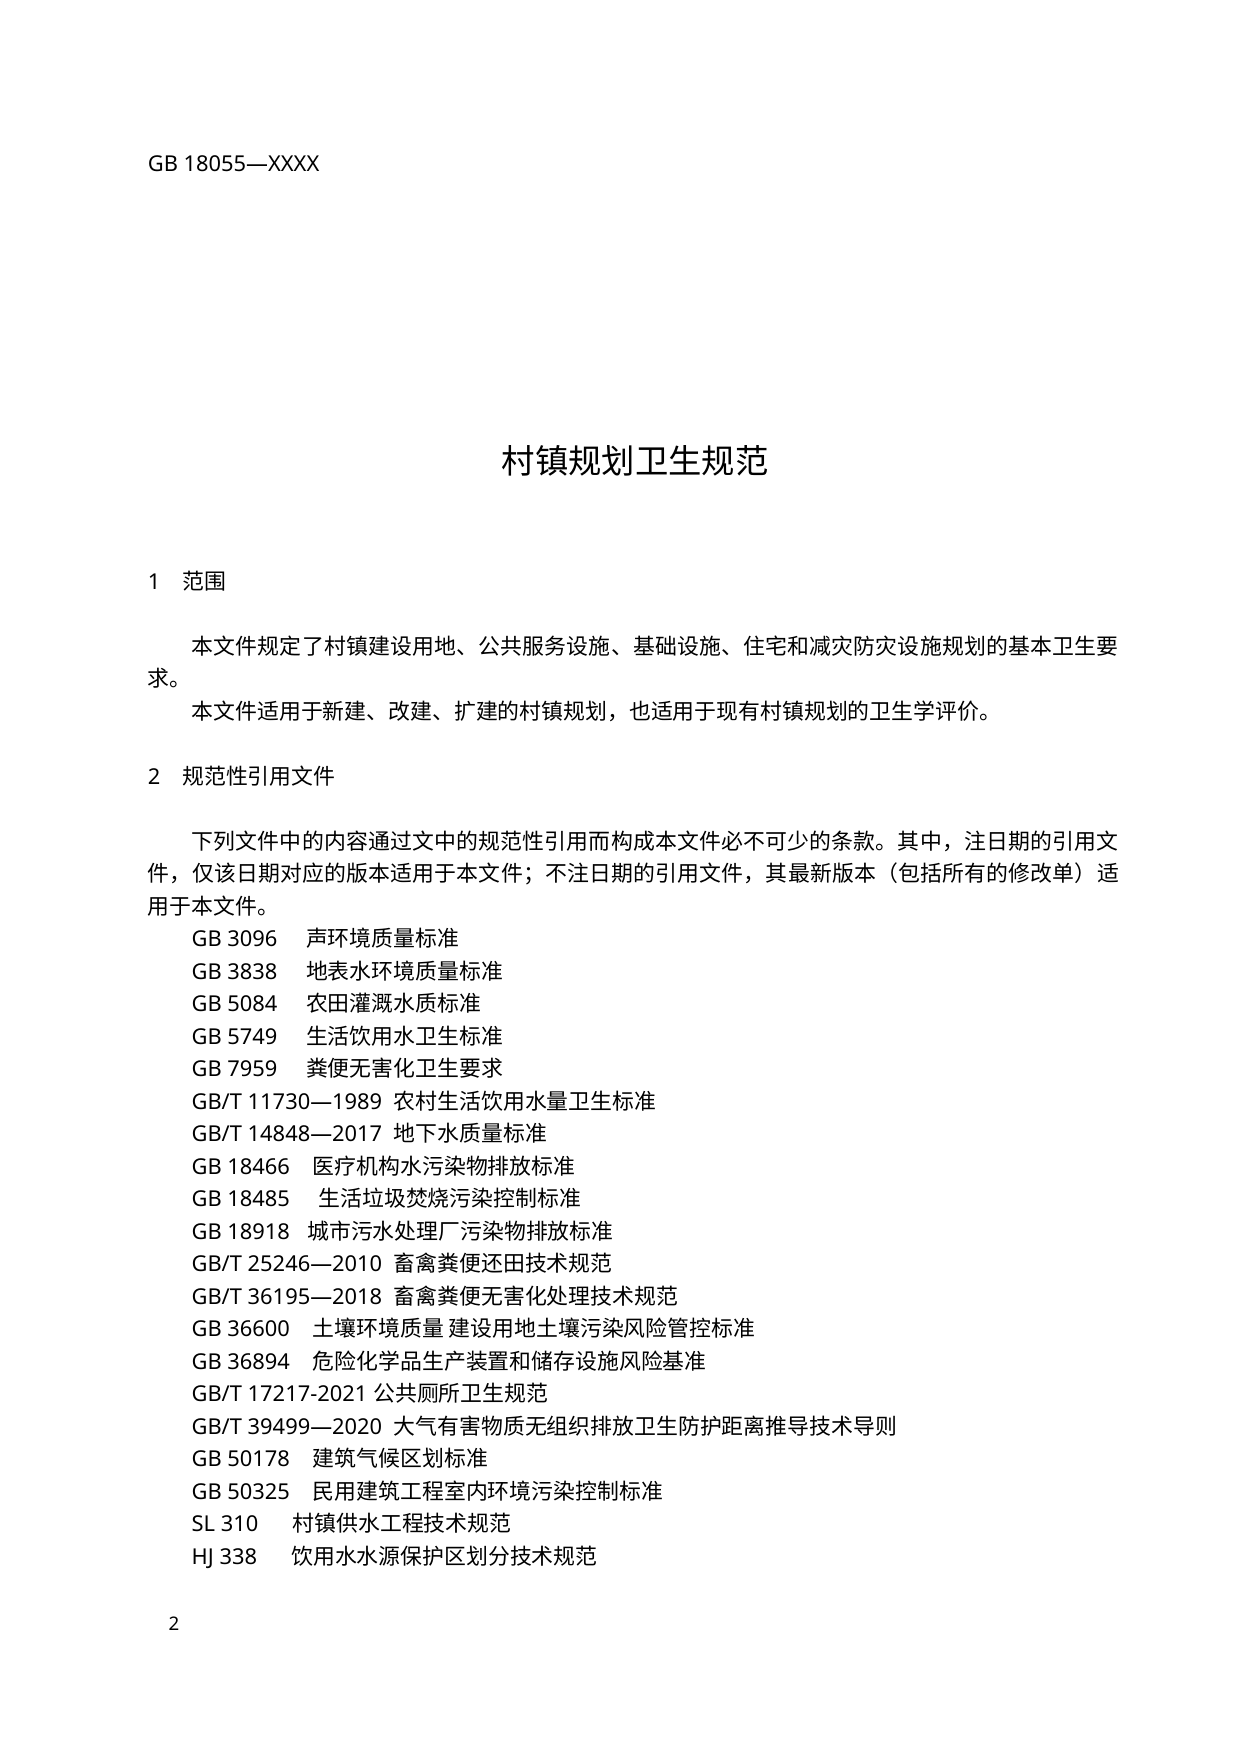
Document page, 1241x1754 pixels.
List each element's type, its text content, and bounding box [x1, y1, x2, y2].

text SL 310 村镇供水工程技术规范 [148, 1506, 1122, 1538]
text GB 5749 生活饮用水卫生标准 [148, 1018, 1122, 1051]
text GB 3838 地表水环境质量标准 [148, 953, 1122, 986]
text 规范性引用文件 [148, 758, 1122, 791]
text GB/T 25246—2010 畜禽粪便还田技术规范 [148, 1246, 1122, 1278]
text 范围 [148, 563, 1122, 596]
text GB 7959 粪便无害化卫生要求 [148, 1051, 1122, 1083]
text GB 5084 农田灌溉水质标准 [148, 986, 1122, 1018]
text GB/T 11730—1989 农村生活饮用水量卫生标准 [148, 1083, 1122, 1116]
text GB 3096 声环境质量标准 [148, 921, 1122, 953]
text GB 18485 生活垃圾焚烧污染控制标准 [148, 1181, 1122, 1213]
text 本文件规定了村镇建设用地、公共服务设施、基础设施、住宅和减灾防灾设施规划的基本卫生要求。 [148, 628, 1122, 693]
text GB 18466 医疗机构水污染物排放标准 [148, 1148, 1122, 1181]
text 本文件适用于新建、改建、扩建的村镇规划，也适用于现有村镇规划的卫生学评价。 [148, 693, 1122, 726]
text GB 36600 土壤环境质量 建设用地土壤污染风险管控标准 [148, 1311, 1122, 1343]
text GB/T 14848—2017 地下水质量标准 [148, 1116, 1122, 1148]
text GB/T 39499—2020 大气有害物质无组织排放卫生防护距离推导技术导则 [148, 1408, 1122, 1441]
text GB/T 36195—2018 畜禽粪便无害化处理技术规范 [148, 1278, 1122, 1311]
text GB 18918 城市污水处理厂污染物排放标准 [148, 1213, 1122, 1246]
text GB 36894 危险化学品生产装置和储存设施风险基准 [148, 1343, 1122, 1376]
text GB 50325 民用建筑工程室内环境污染控制标准 [148, 1473, 1122, 1506]
text GB/T 17217-2021 公共厕所卫生规范 [148, 1376, 1122, 1408]
text GB 50178 建筑气候区划标准 [148, 1441, 1122, 1473]
text HJ 338 饮用水水源保护区划分技术规范 [148, 1538, 1122, 1571]
